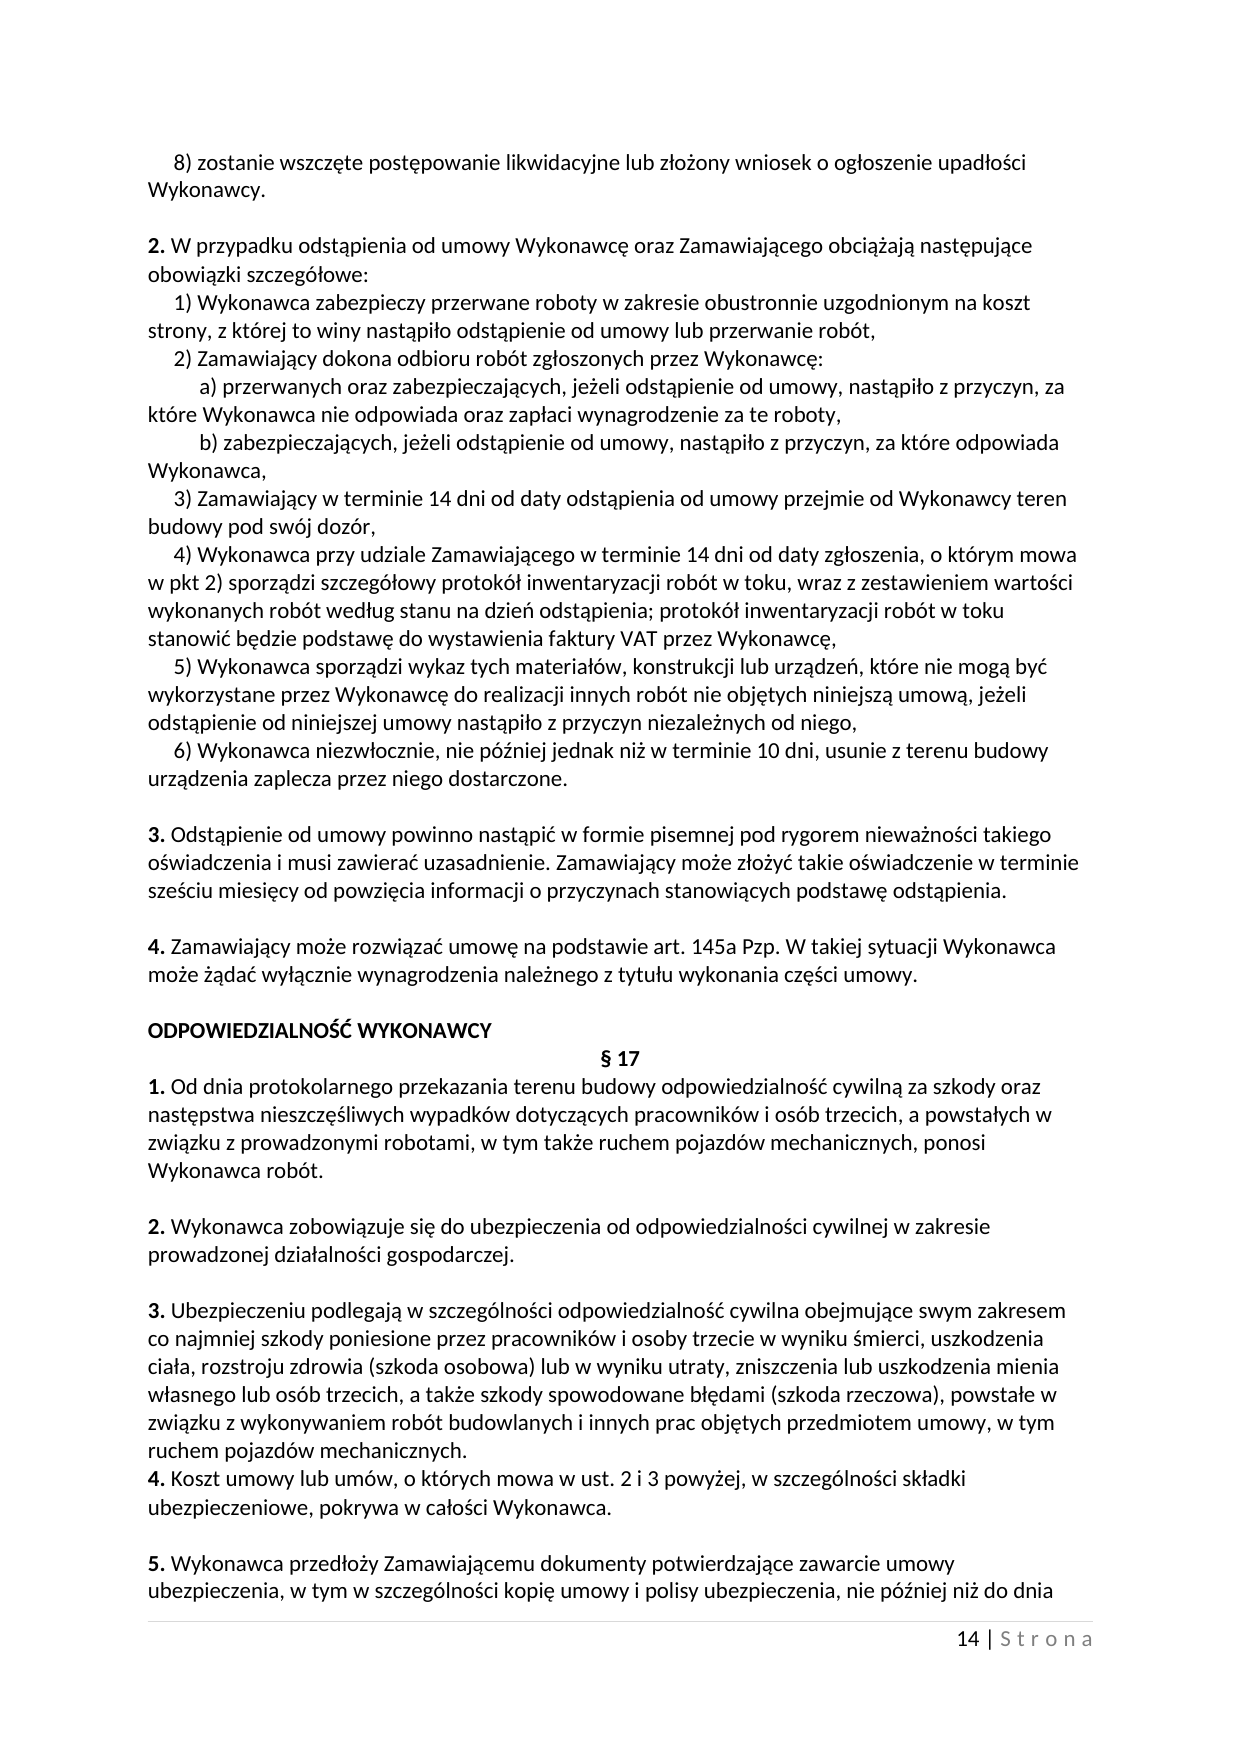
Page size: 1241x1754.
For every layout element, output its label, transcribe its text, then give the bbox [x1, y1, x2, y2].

text 5) Wykonawca sporządzi wykaz tych materiałów, konstrukcji lub urządzeń, które nie mogą być wykorzystane przez Wykonawcę do realizacji innych robót nie objętych niniejszą umową, jeżeli odstąpienie od niniejszej umowy nastąpiło z przyczyn niezależnych od niego, [148, 652, 1093, 736]
text 3. Ubezpieczeniu podlegają w szczególności odpowiedzialność cywilna obejmujące swym zakresem co najmniej szkody poniesione przez pracowników i osoby trzecie w wyniku śmierci, uszkodzenia ciała, rozstroju zdrowia (szkoda osobowa) lub w wyniku utraty, zniszczenia lub uszkodzenia mienia własnego lub osób trzecich, a także szkody spowodowane błędami (szkoda rzeczowa), powstałe w związku z wykonywaniem robót budowlanych i innych prac objętych przedmiotem umowy, w tym ruchem pojazdów mechanicznych. [148, 1296, 1093, 1464]
text 2. W przypadku odstąpienia od umowy Wykonawcę oraz Zamawiającego obciążają następujące obowiązki szczegółowe: [148, 232, 1093, 288]
text 6) Wykonawca niezwłocznie, nie później jednak niż w terminie 10 dni, usunie z terenu budowy urządzenia zaplecza przez niego dostarczone. [148, 736, 1093, 792]
text § 17 [148, 1044, 1093, 1072]
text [148, 1549, 1093, 1605]
text 4. Zamawiający może rozwiązać umowę na podstawie art. 145a Pzp. W takiej sytuacji Wykonawca może żądać wyłącznie wynagrodzenia należnego z tytułu wykonania części umowy. [148, 932, 1093, 988]
text a) przerwanych oraz zabezpieczających, jeżeli odstąpienie od umowy, nastąpiło z przyczyn, za które Wykonawca nie odpowiada oraz zapłaci wynagrodzenie za te roboty, [148, 372, 1093, 428]
text 1) Wykonawca zabezpieczy przerwane roboty w zakresie obustronnie uzgodnionym na koszt strony, z której to winy nastąpiło odstąpienie od umowy lub przerwanie robót, [148, 288, 1093, 344]
text 4) Wykonawca przy udziale Zamawiającego w terminie 14 dni od daty zgłoszenia, o którym mowa w pkt 2) sporządzi szczegółowy protokół inwentaryzacji robót w toku, wraz z zestawieniem wartości wykonanych robót według stanu na dzień odstąpienia; protokół inwentaryzacji robót w toku stanowić będzie podstawę do wystawienia faktury VAT przez Wykonawcę, [148, 540, 1093, 652]
text b) zabezpieczających, jeżeli odstąpienie od umowy, nastąpiło z przyczyn, za które odpowiada Wykonawca, [148, 428, 1093, 484]
text 1. Od dnia protokolarnego przekazania terenu budowy odpowiedzialność cywilną za szkody oraz następstwa nieszczęśliwych wypadków dotyczących pracowników i osób trzecich, a powstałych w związku z prowadzonymi robotami, w tym także ruchem pojazdów mechanicznych, ponosi Wykonawca robót. [148, 1072, 1093, 1184]
text 3. Odstąpienie od umowy powinno nastąpić w formie pisemnej pod rygorem nieważności takiego oświadczenia i musi zawierać uzasadnienie. Zamawiający może złożyć takie oświadczenie w terminie sześciu miesięcy od powzięcia informacji o przyczynach stanowiących podstawę odstąpienia. [148, 820, 1093, 904]
text 8) zostanie wszczęte postępowanie likwidacyjne lub złożony wniosek o ogłoszenie upadłości Wykonawcy. [148, 148, 1093, 204]
text 2. Wykonawca zobowiązuje się do ubezpieczenia od odpowiedzialności cywilnej w zakresie prowadzonej działalności gospodarczej. [148, 1212, 1093, 1268]
text 4. Koszt umowy lub umów, o których mowa w ust. 2 i 3 powyżej, w szczególności składki ubezpieczeniowe, pokrywa w całości Wykonawca. [148, 1464, 1093, 1521]
text 2) Zamawiający dokona odbioru robót zgłoszonych przez Wykonawcę: [148, 344, 1093, 372]
text 3) Zamawiający w terminie 14 dni od daty odstąpienia od umowy przejmie od Wykonawcy teren budowy pod swój dozór, [148, 484, 1093, 540]
text ODPOWIEDZIALNOŚĆ WYKONAWCY [148, 1016, 1093, 1044]
